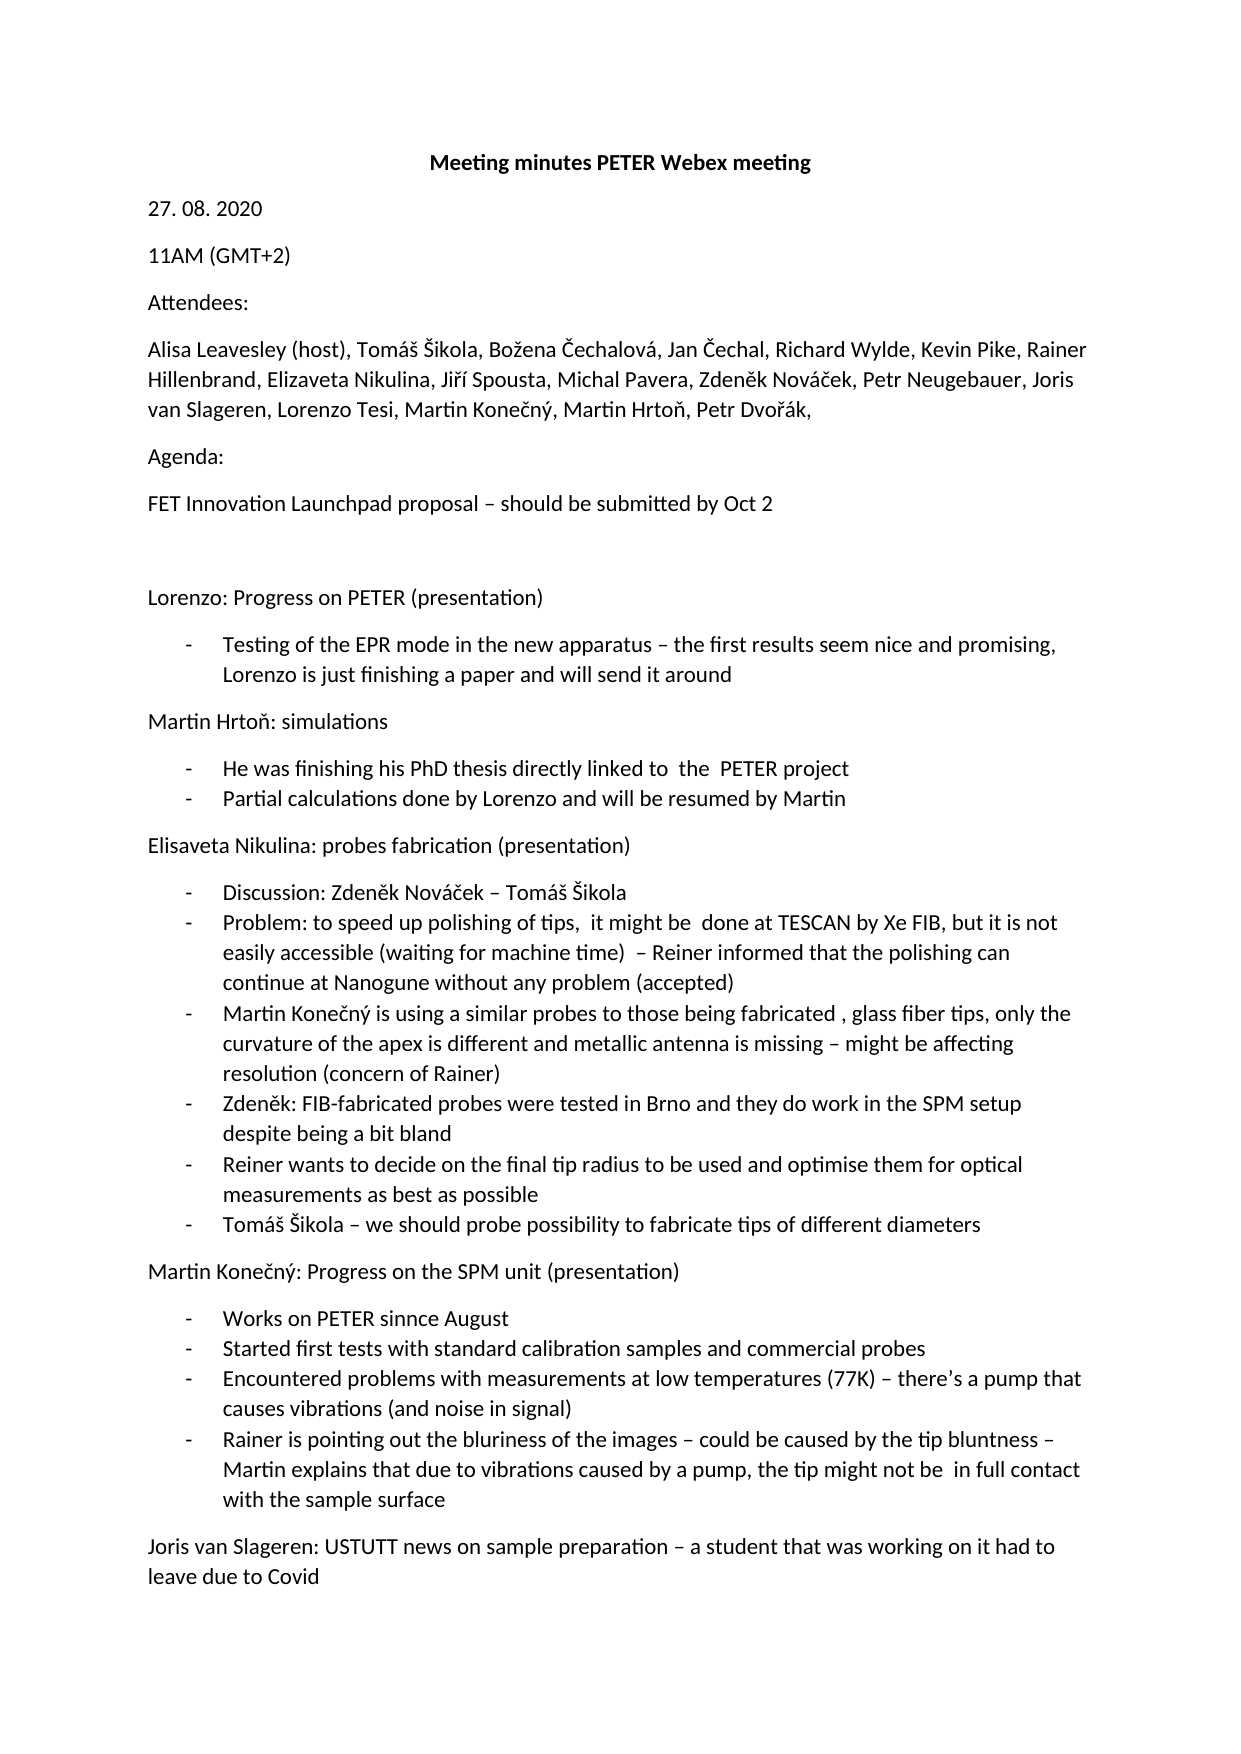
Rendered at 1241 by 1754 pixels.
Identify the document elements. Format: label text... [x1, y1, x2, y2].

list Partial calculations done by Lorenzo and will be resumed by Martin [185, 784, 1093, 812]
list Tomáš Šikola – we should probe possibility to fabricate tips of different diameters [185, 1210, 1093, 1238]
list Rainer is pointing out the bluriness of the images – could be caused by the tip bluntness – Martin explains that due to vibrations caused by a pump, the tip might not be in full contact with the sample surface [185, 1425, 1093, 1513]
text 11AM (GMT+2) [148, 241, 1093, 269]
list Works on PETER sinnce August [185, 1304, 1093, 1332]
text FET Innovation Launchpad proposal – should be submitted by Oct 2 [148, 489, 1093, 517]
text Lorenzo: Progress on PETER (presentation) [148, 583, 1093, 611]
list Testing of the EPR mode in the new apparatus – the first results seem nice and promising, Lorenzo is just finishing a paper and will send it around [185, 630, 1093, 688]
text Alisa Leavesley (host), Tomáš Šikola, Božena Čechalová, Jan Čechal, Richard Wylde, Kevin Pike, Rainer Hillenbrand, Elizaveta Nikulina, Jiří Spousta, Michal Pavera, Zdeněk Nováček, Petr Neugebauer, Joris van Slageren, Lorenzo Tesi, Martin Konečný, Martin Hrtoň, Petr Dvořák, [148, 335, 1093, 423]
text 27. 08. 2020 [148, 194, 1093, 222]
text Meeting minutes PETER Webex meeting [148, 148, 1093, 176]
list Zdeněk: FIB-fabricated probes were tested in Brno and they do work in the SPM setup despite being a bit bland [185, 1089, 1093, 1147]
list Discussion: Zdeněk Nováček – Tomáš Šikola [185, 878, 1093, 906]
list Encountered problems with measurements at low temperatures (77K) – there’s a pump that causes vibrations (and noise in signal) [185, 1364, 1093, 1422]
list Reiner wants to decide on the final tip radius to be used and optimise them for optical measurements as best as possible [185, 1150, 1093, 1208]
text Joris van Slageren: USTUTT news on sample preparation – a student that was working on it had to leave due to Covid [148, 1532, 1093, 1590]
list Started first tests with standard calibration samples and commercial probes [185, 1334, 1093, 1362]
list Problem: to speed up polishing of tips, it might be done at TESCAN by Xe FIB, but it is not easily accessible (waiting for machine time) – Reiner informed that the polishing can continue at Nanogune without any problem (accepted) [185, 908, 1093, 996]
list He was finishing his PhD thesis directly linked to the PETER project [185, 754, 1093, 782]
text Attendees: [148, 288, 1093, 316]
list Martin Konečný is using a similar probes to those being fabricated , glass fiber tips, only the curvature of the apex is different and metallic antenna is missing – might be affecting resolution (concern of Rainer) [185, 999, 1093, 1087]
text Elisaveta Nikulina: probes fabrication (presentation) [148, 831, 1093, 859]
text Martin Konečný: Progress on the SPM unit (presentation) [148, 1257, 1093, 1285]
text Agenda: [148, 442, 1093, 470]
text Martin Hrtoň: simulations [148, 707, 1093, 735]
